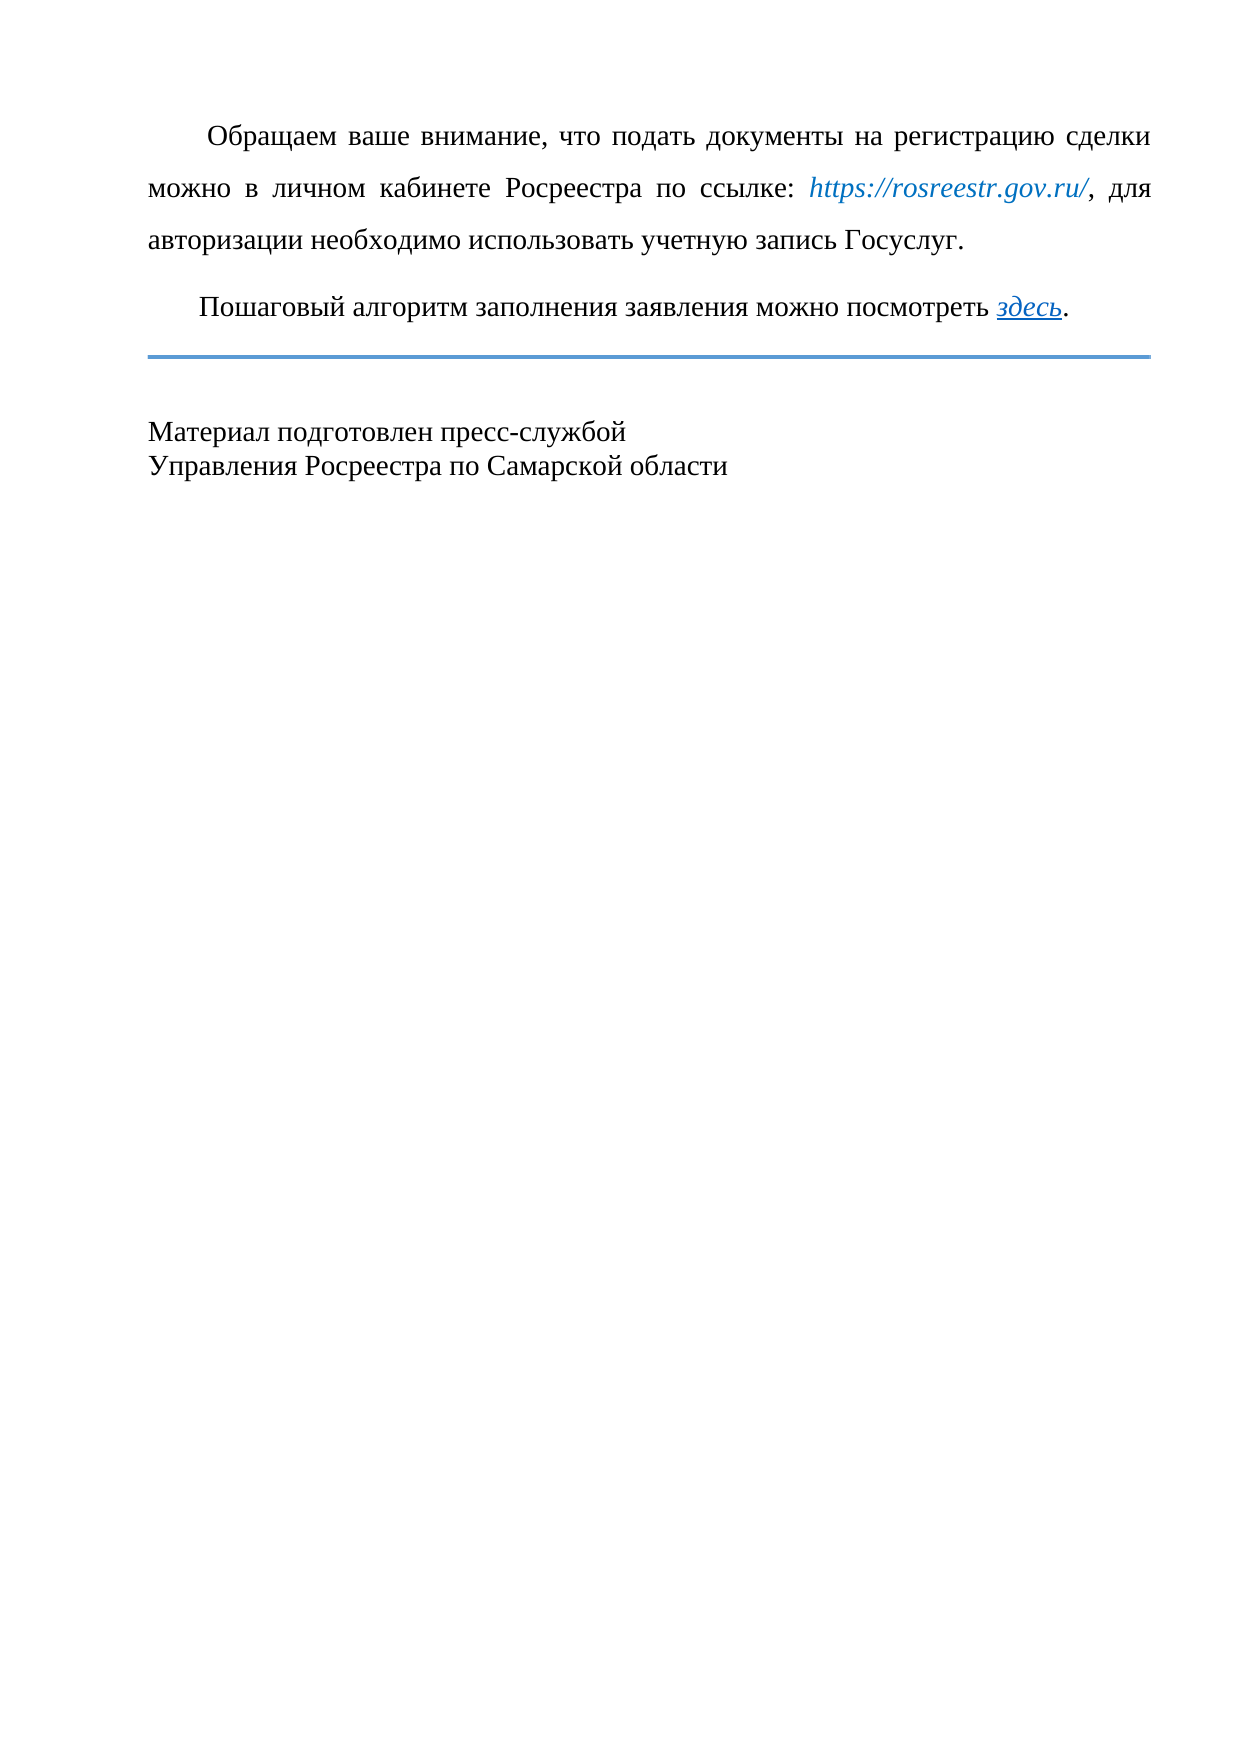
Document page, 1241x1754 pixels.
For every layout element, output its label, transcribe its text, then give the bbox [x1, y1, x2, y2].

text Пошаговый алгоритм заполнения заявления можно посмотреть здесь. [148, 289, 1152, 322]
text Материал подготовлен пресс-службой [148, 414, 1152, 448]
text Обращаем ваше внимание, что подать документы на регистрацию сделки можно в личном кабинете Росреестра по ссылке: https://rosreestr.gov.ru/, для авторизации необходимо использовать учетную запись Госуслуг. [148, 118, 1152, 255]
picture [147, 355, 1151, 359]
text Управления Росреестра по Самарской области [148, 448, 1152, 482]
